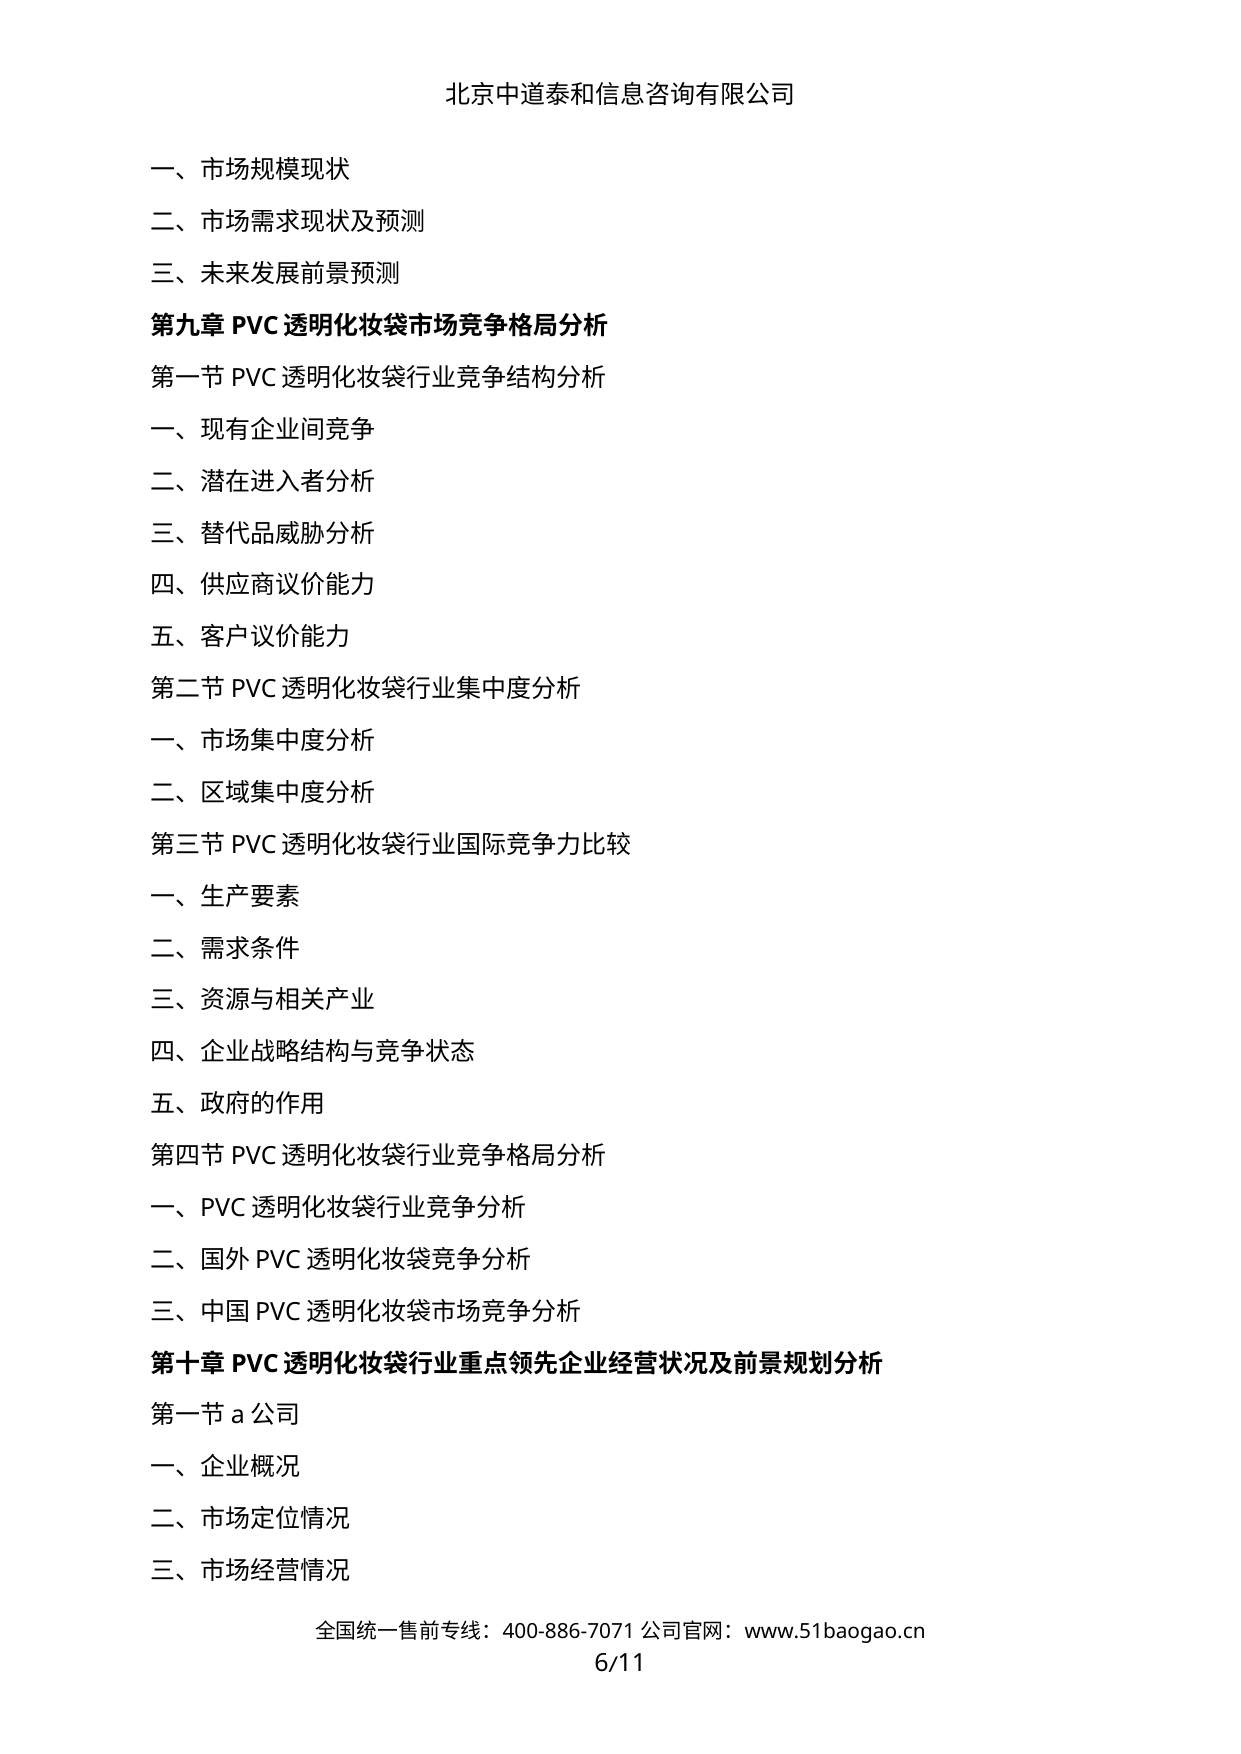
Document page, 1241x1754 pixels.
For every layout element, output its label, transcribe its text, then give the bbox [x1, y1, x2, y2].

text 二、市场定位情况 [150, 1499, 1090, 1535]
text 第一节 PVC透明化妆袋行业竞争结构分析 [150, 357, 1090, 394]
text 三、替代品威胁分析 [150, 513, 1090, 549]
text 第九章 PVC透明化妆袋市场竞争格局分析 [150, 306, 1090, 342]
text 五、客户议价能力 [150, 617, 1090, 653]
text 三、中国PVC透明化妆袋市场竞争分析 [150, 1291, 1090, 1327]
text 五、政府的作用 [150, 1084, 1090, 1120]
text 四、企业战略结构与竞争状态 [150, 1032, 1090, 1068]
text 二、市场需求现状及预测 [150, 202, 1090, 238]
text 四、供应商议价能力 [150, 565, 1090, 601]
text 第四节 PVC透明化妆袋行业竞争格局分析 [150, 1136, 1090, 1172]
text 第十章 PVC透明化妆袋行业重点领先企业经营状况及前景规划分析 [150, 1343, 1090, 1379]
text 二、潜在进入者分析 [150, 461, 1090, 497]
text 一、生产要素 [150, 876, 1090, 912]
text 二、区域集中度分析 [150, 772, 1090, 809]
text 一、PVC透明化妆袋行业竞争分析 [150, 1187, 1090, 1224]
text 二、国外PVC透明化妆袋竞争分析 [150, 1239, 1090, 1276]
text 三、资源与相关产业 [150, 980, 1090, 1016]
text 第一节 a公司 [150, 1395, 1090, 1431]
text 二、需求条件 [150, 928, 1090, 964]
text 第三节 PVC透明化妆袋行业国际竞争力比较 [150, 824, 1090, 861]
text 第二节 PVC透明化妆袋行业集中度分析 [150, 669, 1090, 705]
text 三、未来发展前景预测 [150, 254, 1090, 290]
text 一、市场规模现状 [150, 150, 1090, 186]
text 一、市场集中度分析 [150, 721, 1090, 757]
text 一、企业概况 [150, 1447, 1090, 1483]
text 一、现有企业间竞争 [150, 409, 1090, 446]
text 三、市场经营情况 [150, 1551, 1090, 1587]
